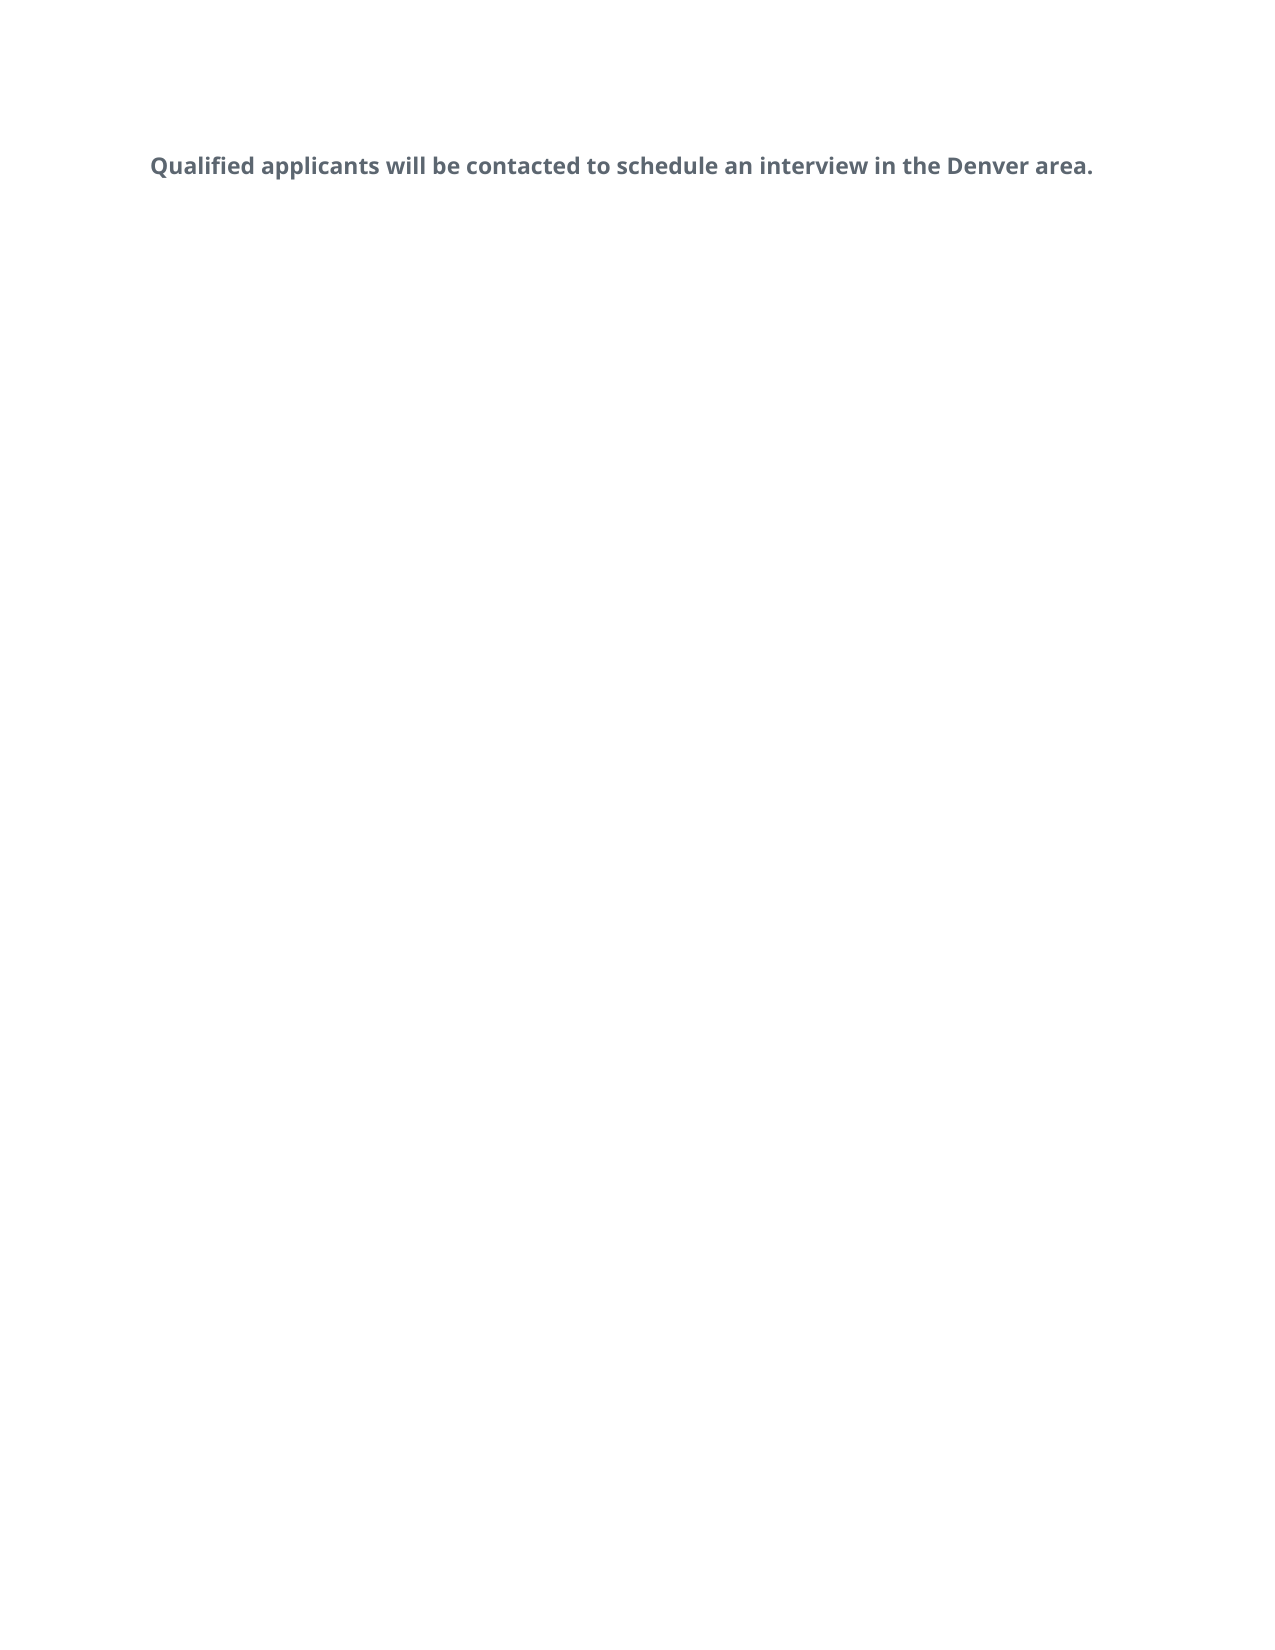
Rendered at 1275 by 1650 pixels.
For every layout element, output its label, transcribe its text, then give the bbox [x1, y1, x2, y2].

text Qualified applicants will be contacted to schedule an interview in the Denver area. [150, 150, 1125, 181]
